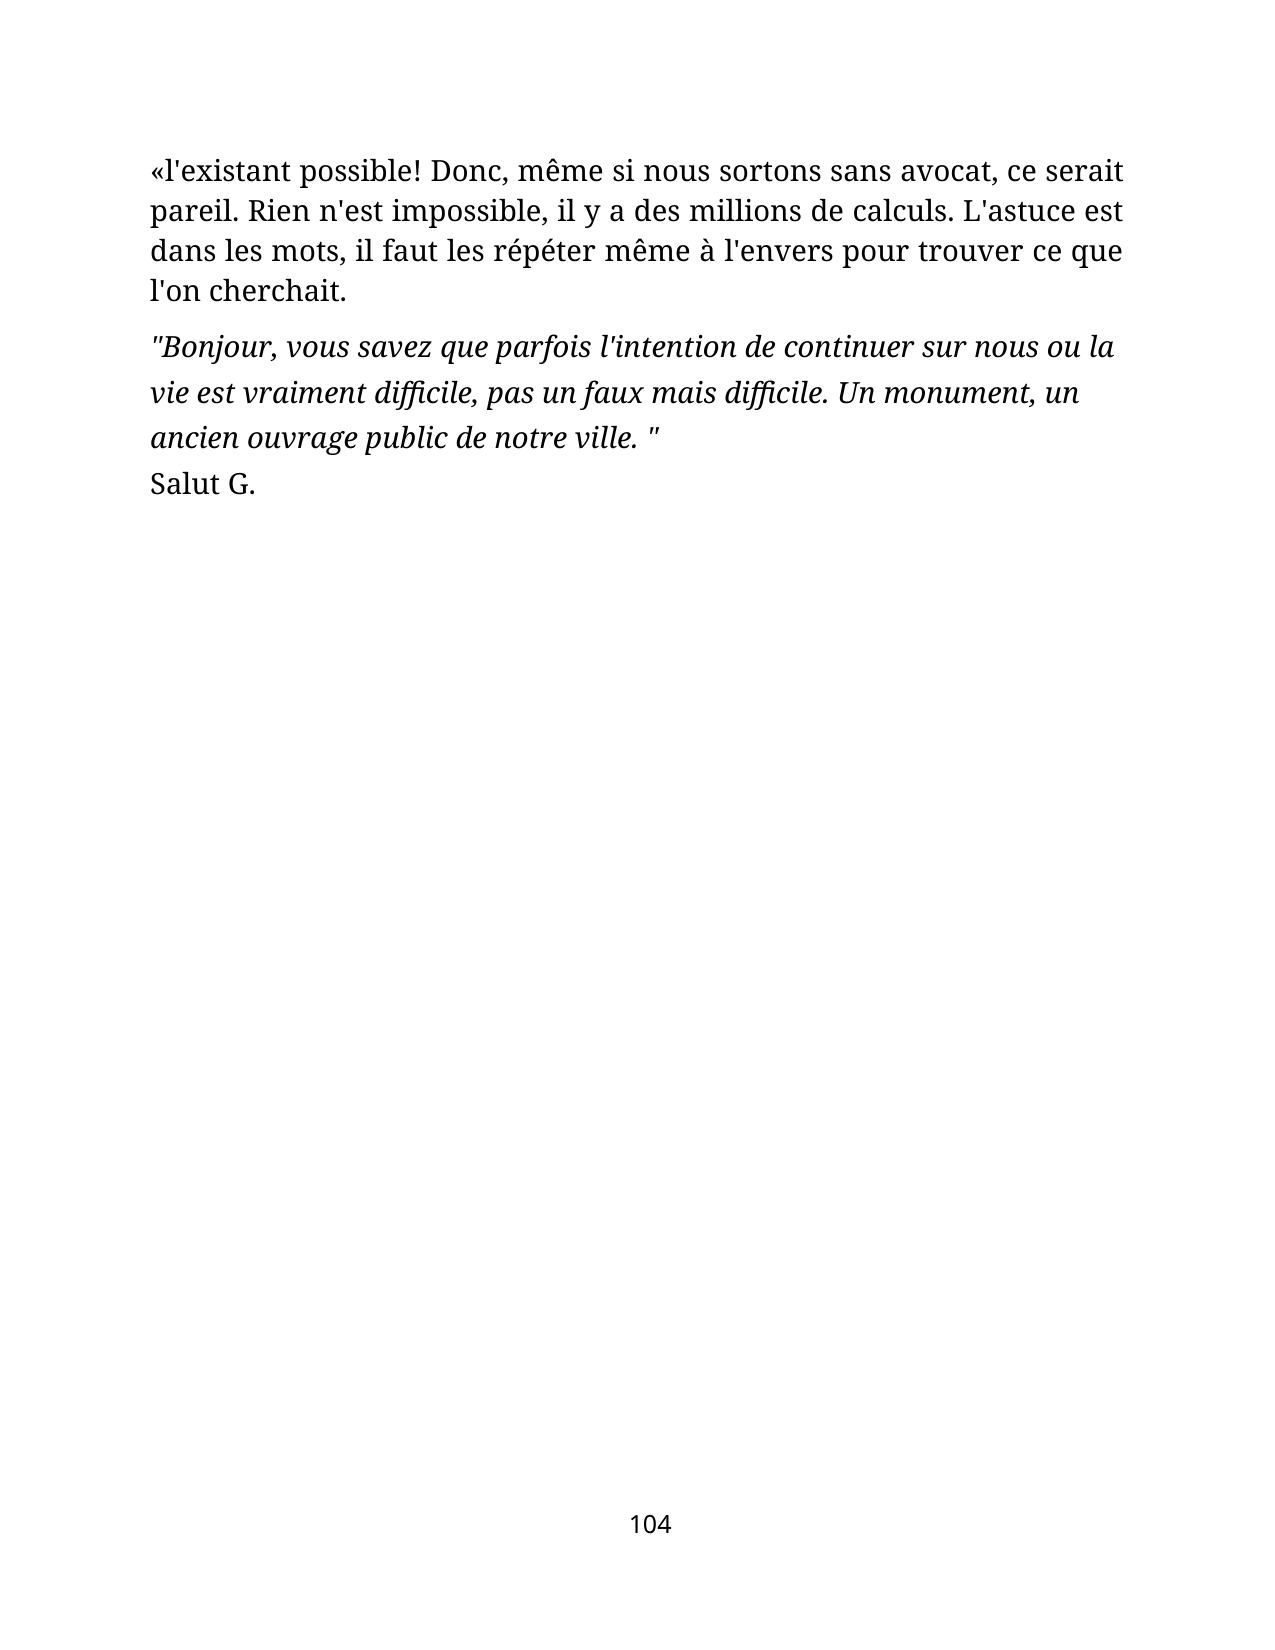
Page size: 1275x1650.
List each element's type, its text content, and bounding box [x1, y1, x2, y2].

text "Bonjour, vous savez que parfois l'intention de continuer sur nous ou la vie est vraiment difficile, pas un faux mais difficile. Un monument, un ancien ouvrage public de notre ville. " [150, 326, 1125, 457]
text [150, 150, 1125, 310]
text Salut G. [150, 463, 1125, 503]
